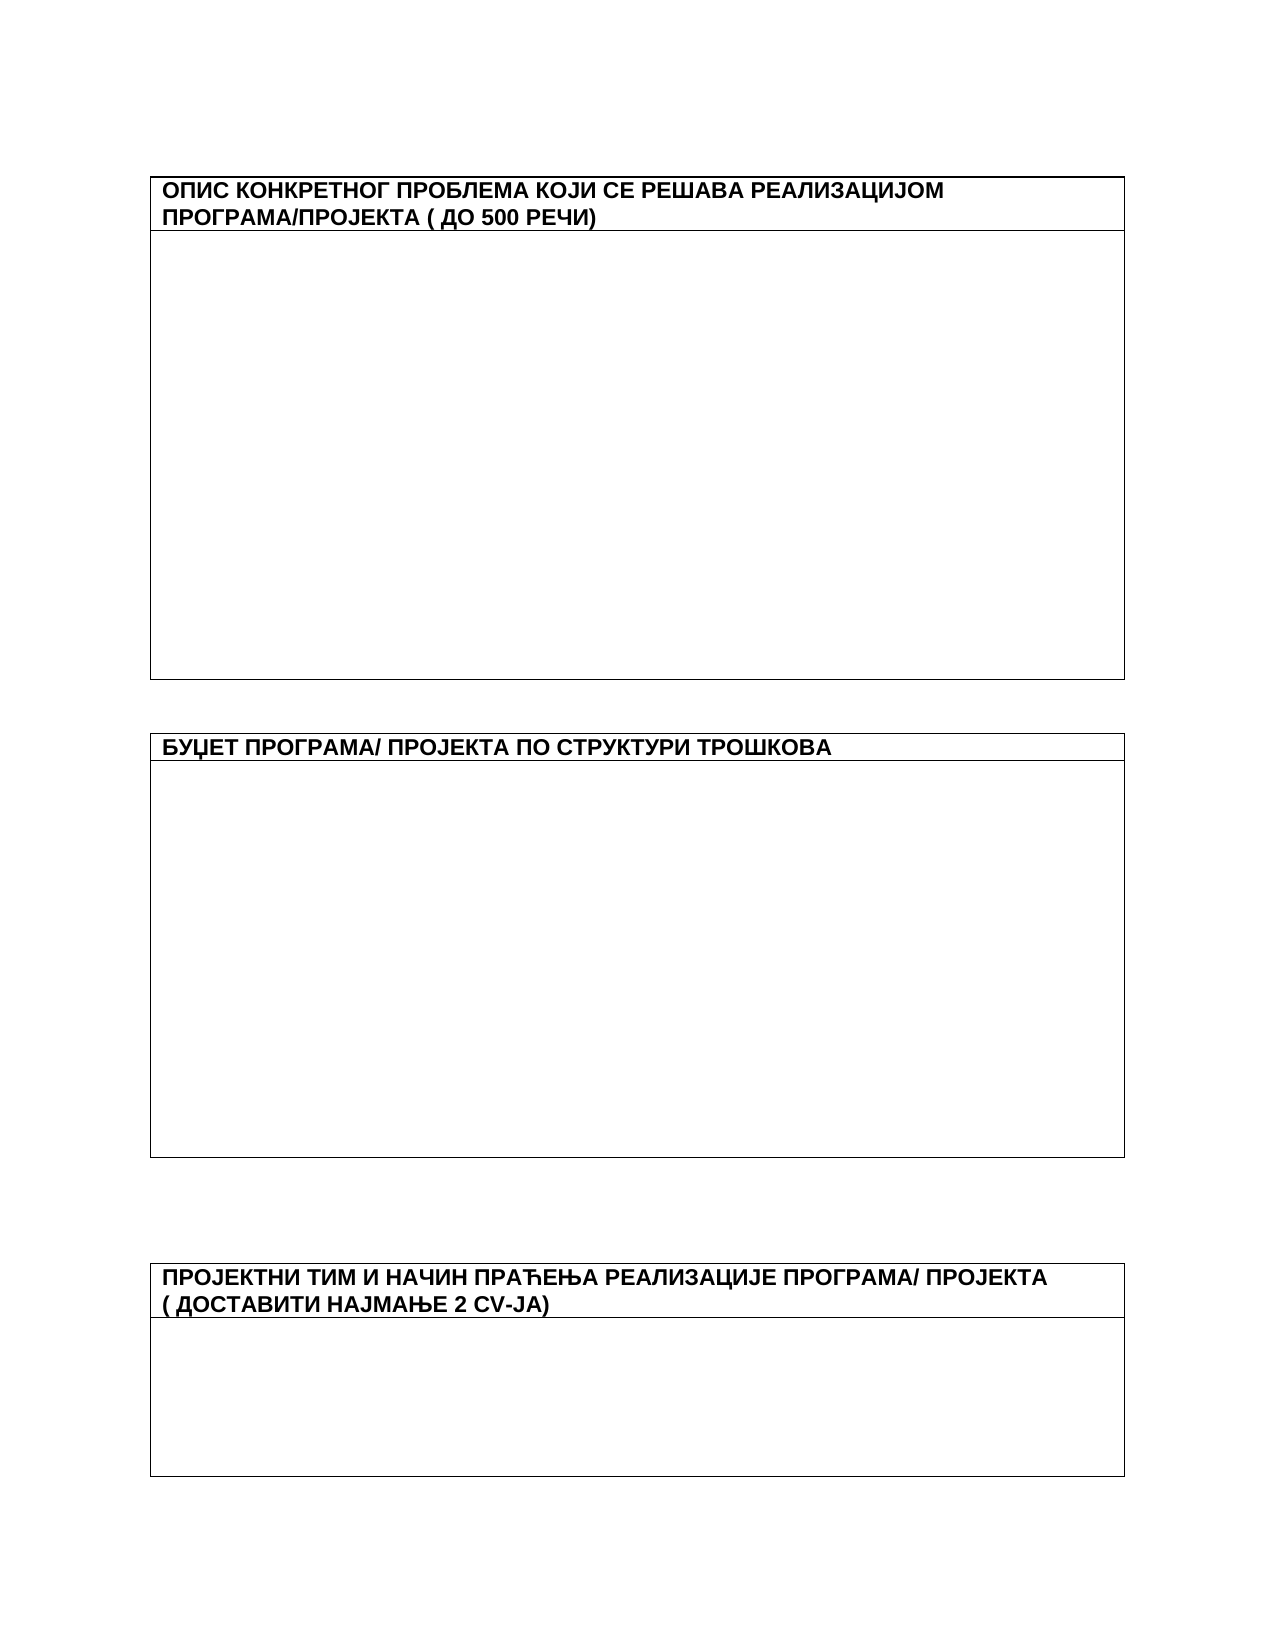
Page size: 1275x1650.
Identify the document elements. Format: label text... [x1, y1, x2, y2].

table_header ОПИС КОНКРЕТНОГ ПРОБЛЕМА КОЈИ СЕ РЕШАВА РЕАЛИЗАЦИЈОМ ПРОГРАМА/ПРОЈЕКТА ( ДО 500 РЕЧИ) [151, 178, 1124, 230]
table_cell [151, 761, 1124, 1157]
table_header ПРОЈЕКТНИ ТИМ И НАЧИН ПРАЋЕЊА РЕАЛИЗАЦИЈЕ ПРОГРАМА/ ПРОЈЕКТА ( ДОСТАВИТИ НАЈМАЊЕ 2 CV-ЈА) [151, 1264, 1124, 1317]
table_header БУЏЕТ ПРОГРАМА/ ПРОЈЕКТА ПО СТРУКТУРИ ТРОШКОВА [151, 734, 1124, 760]
table_cell [151, 231, 1124, 679]
table_cell [151, 1318, 1124, 1476]
